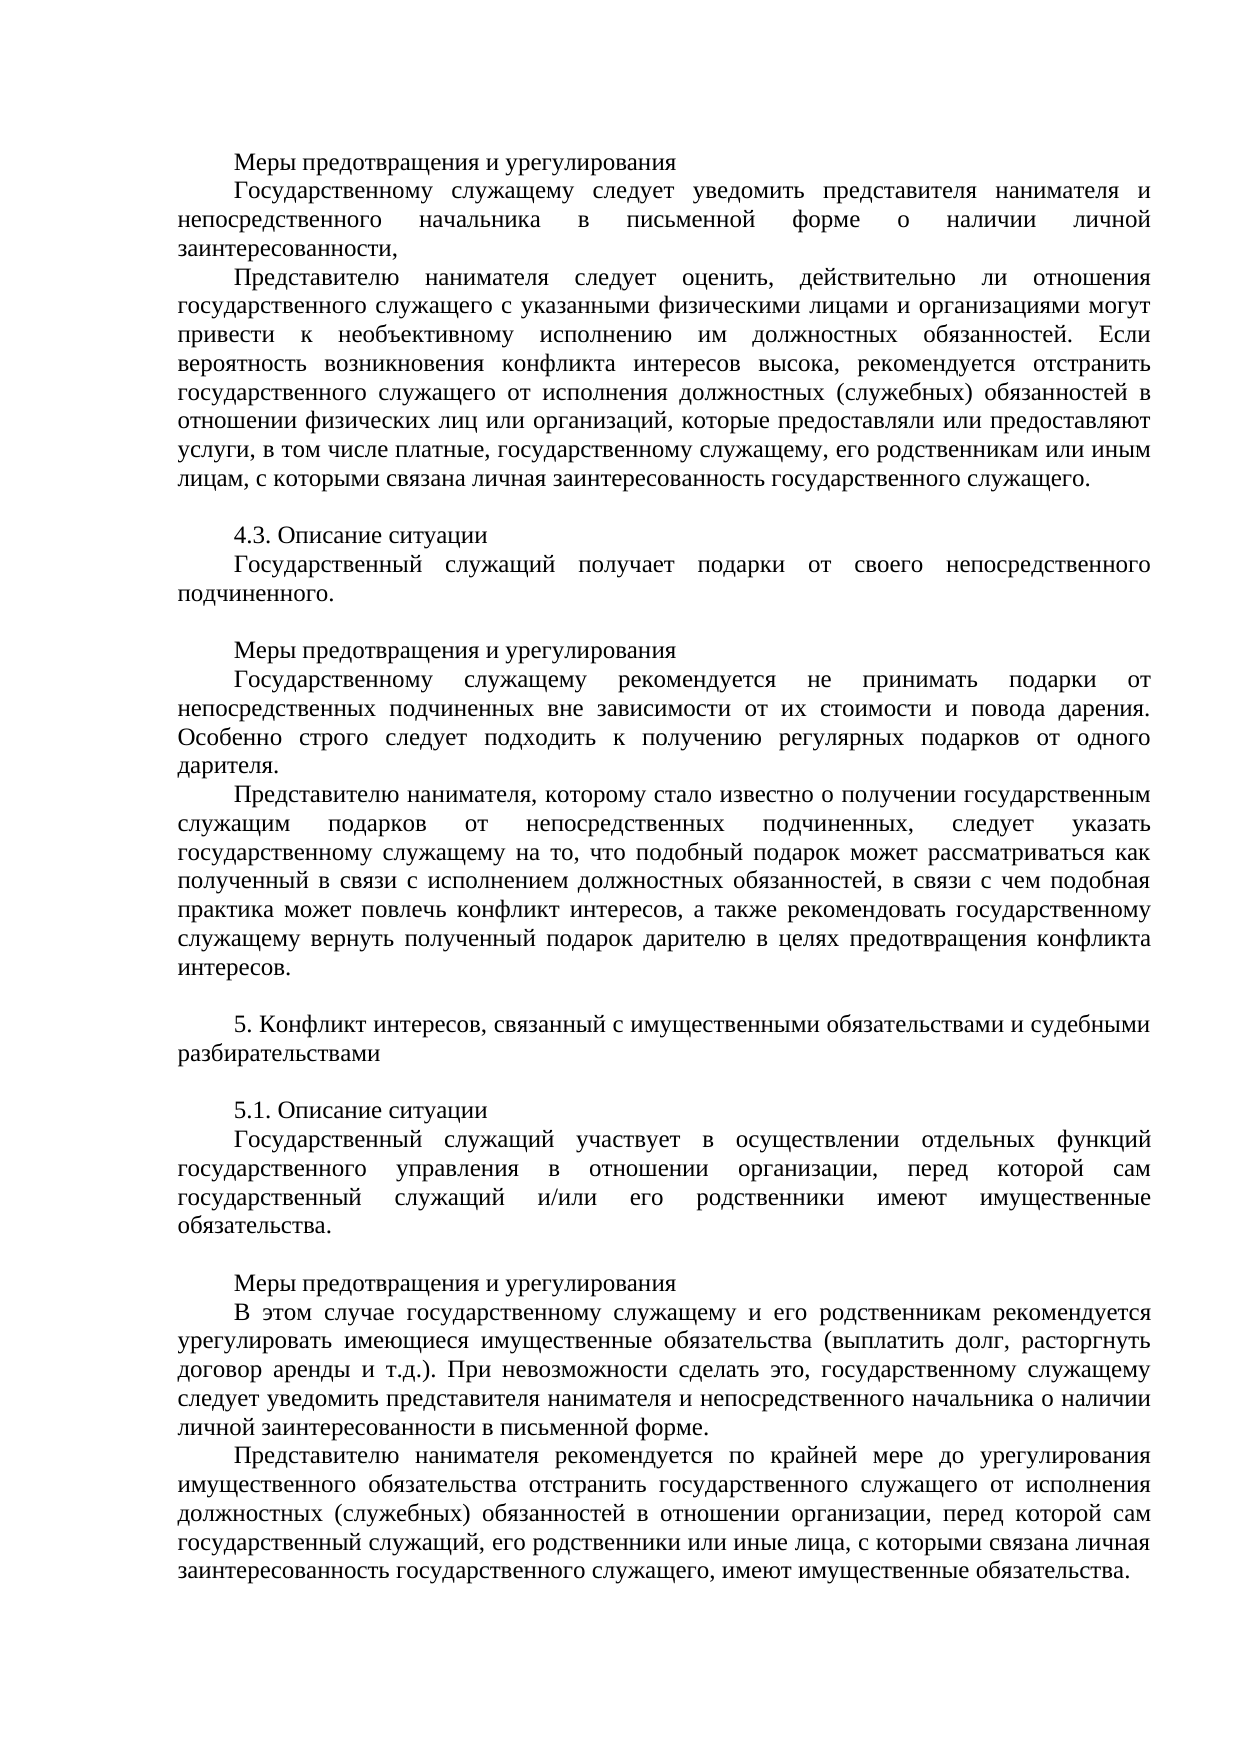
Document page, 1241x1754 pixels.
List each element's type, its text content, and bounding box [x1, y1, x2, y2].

text Представителю нанимателя рекомендуется по крайней мере до урегулирования имущественного обязательства отстранить государственного служащего от исполнения должностных (служебных) обязанностей в отношении организации, перед которой сам государственный служащий, его родственники или иные лица, с которыми связана личная заинтересованность государственного служащего, имеют имущественные обязательства. [177, 1441, 1152, 1584]
text Меры предотвращения и урегулирования [177, 636, 1152, 664]
text Государственному служащему следует уведомить представителя нанимателя и непосредственного начальника в письменной форме о наличии личной заинтересованности, [177, 176, 1152, 262]
text Представителю нанимателя, которому стало известно о получении государственным служащим подарков от непосредственных подчиненных, следует указать государственному служащему на то, что подобный подарок может рассматриваться как полученный в связи с исполнением должностных обязанностей, в связи с чем подобная практика может повлечь конфликт интересов, а также рекомендовать государственному служащему вернуть полученный подарок дарителю в целях предотвращения конфликта интересов. [177, 779, 1152, 981]
text Представителю нанимателя следует оценить, действительно ли отношения государственного служащего с указанными физическими лицами и организациями могут привести к необъективному исполнению им должностных обязанностей. Если вероятность возникновения конфликта интересов высока, рекомендуется отстранить государственного служащего от исполнения должностных (служебных) обязанностей в отношении физических лиц или организаций, которые предоставляли или предоставляют услуги, в том числе платные, государственному служащему, его родственникам или иным лицам, с которыми связана личная заинтересованность государственного служащего. [177, 262, 1152, 492]
text Государственный служащий получает подарки от своего непосредственного подчиненного. [177, 549, 1152, 607]
text 4.3. Описание ситуации [177, 521, 1152, 549]
text Меры предотвращения и урегулирования [177, 147, 1152, 176]
text 5. Конфликт интересов, связанный с имущественными обязательствами и судебными разбирательствами [177, 1009, 1152, 1067]
text Государственный служащий участвует в осуществлении отдельных функций государственного управления в отношении организации, перед которой сам государственный служащий и/или его родственники имеют имущественные обязательства. [177, 1124, 1152, 1239]
text 5.1. Описание ситуации [177, 1096, 1152, 1124]
text Государственному служащему рекомендуется не принимать подарки от непосредственных подчиненных вне зависимости от их стоимости и повода дарения. Особенно строго следует подходить к получению регулярных подарков от одного дарителя. [177, 664, 1152, 779]
text Меры предотвращения и урегулирования [177, 1268, 1152, 1297]
text В этом случае государственному служащему и его родственникам рекомендуется урегулировать имеющиеся имущественные обязательства (выплатить долг, расторгнуть договор аренды и т.д.). При невозможности сделать это, государственному служащему следует уведомить представителя нанимателя и непосредственного начальника о наличии личной заинтересованности в письменной форме. [177, 1297, 1152, 1441]
